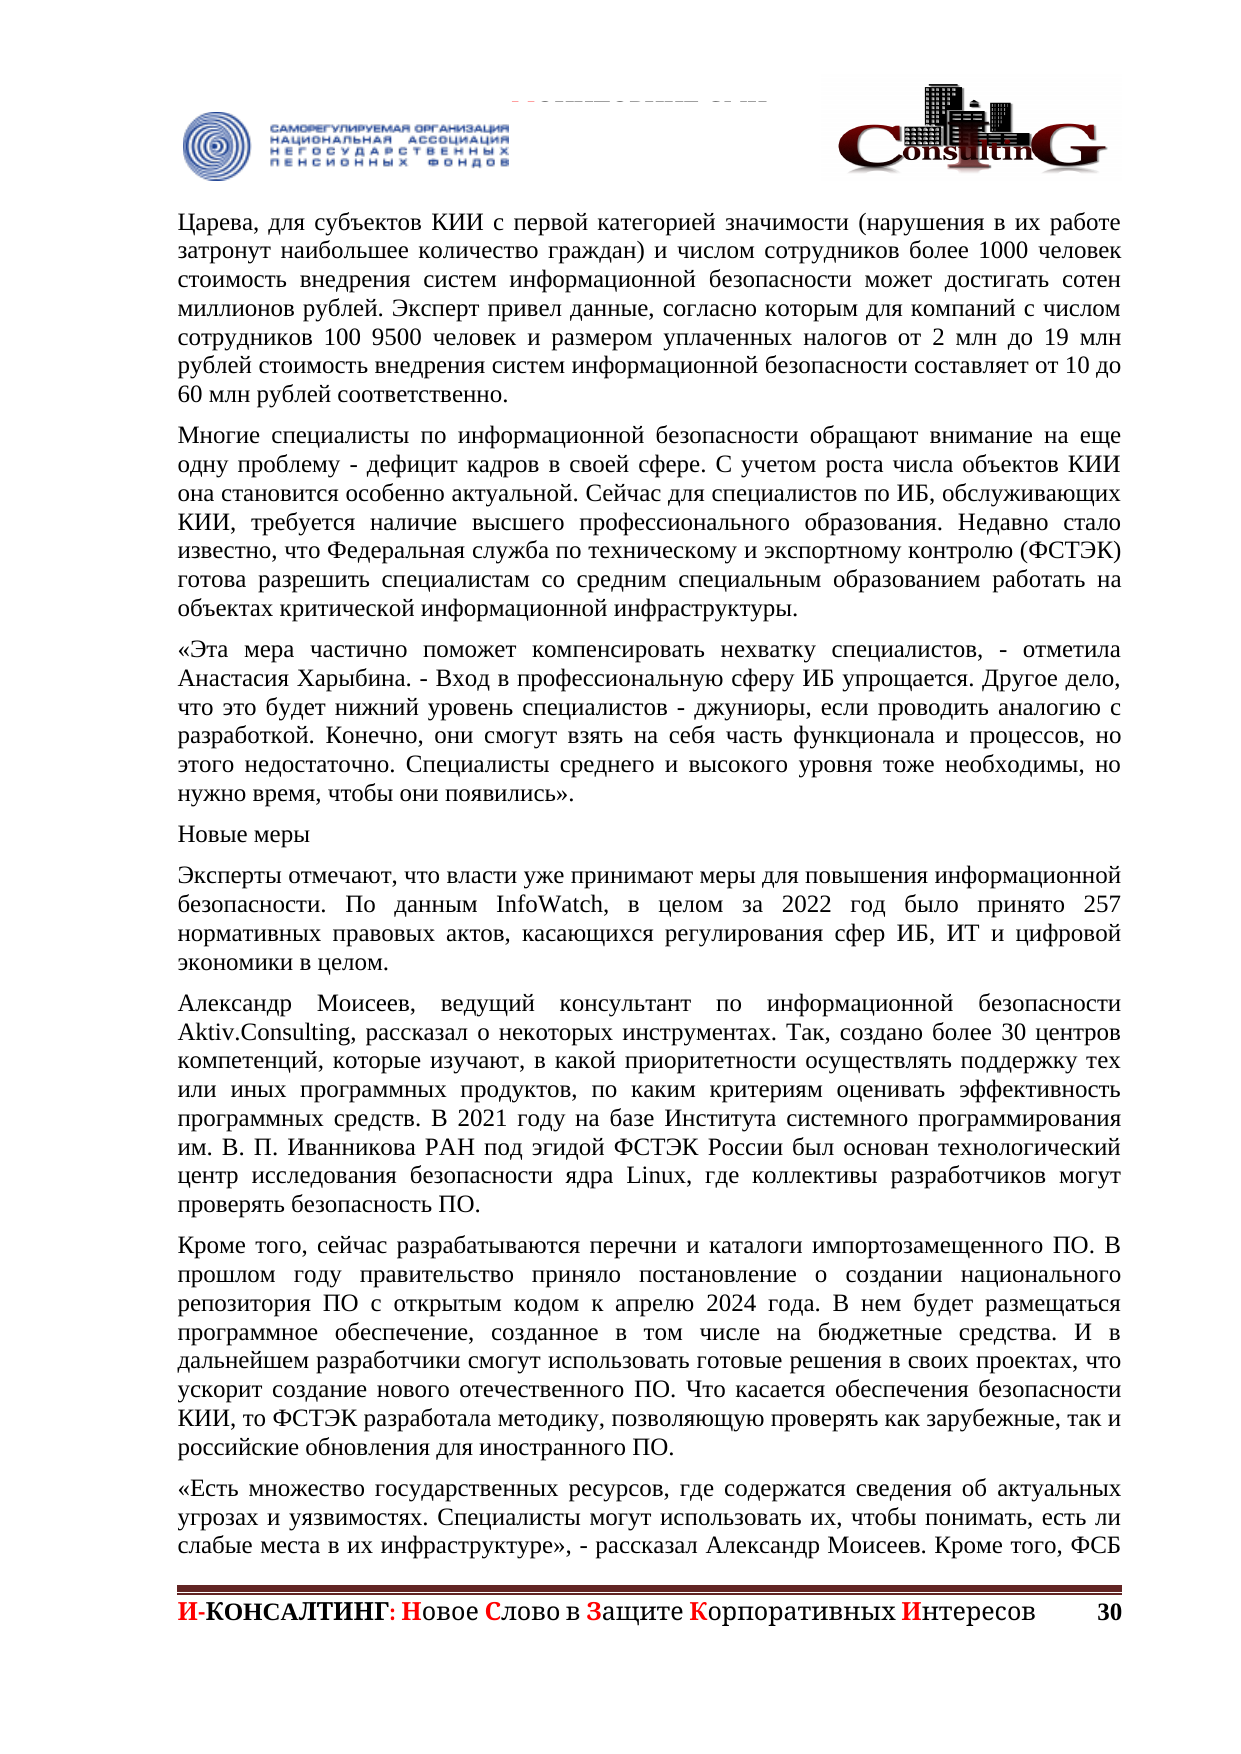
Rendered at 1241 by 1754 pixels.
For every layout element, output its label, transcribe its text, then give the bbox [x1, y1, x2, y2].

text Многие специалисты по информационной безопасности обращают внимание на еще одну проблему - дефицит кадров в своей сфере. С учетом роста числа объектов КИИ она становится особенно актуальной. Сейчас для специалистов по ИБ, обслуживающих КИИ, требуется наличие высшего профессионального образования. Недавно стало известно, что Федеральная служба по техническому и экспортному контролю (ФСТЭК) готова разрешить специалистам со средним специальным образованием работать на объектах критической информационной инфраструктуры. [177, 421, 1122, 622]
text «Эта мера частично поможет компенсировать нехватку специалистов, - отметила Анастасия Харыбина. - Вход в профессиональную сферу ИБ упрощается. Другое дело, что это будет нижний уровень специалистов - джуниоры, если проводить аналогию с разработкой. Конечно, они смогут взять на себя часть функционала и процессов, но этого недостаточно. Специалисты среднего и высокого уровня тоже необходимы, но нужно время, чтобы они появились». [177, 634, 1122, 807]
text Кроме того, сейчас разрабатываются перечни и каталоги импортозамещенного ПО. В прошлом году правительство приняло постановление о создании национального репозитория ПО с открытым кодом к апрелю 2024 года. В нем будет размещаться программное обеспечение, созданное в том числе на бюджетные средства. И в дальнейшем разработчики смогут использовать готовые решения в своих проектах, что ускорит создание нового отечественного ПО. Что касается обеспечения безопасности КИИ, то ФСТЭК разработала методику, позволяющую проверять как зарубежные, так и российские обновления для иностранного ПО. [177, 1231, 1122, 1461]
picture [183, 112, 509, 181]
text Александр Моисеев, ведущий консультант по информационной безопасности Aktiv.Consulting, рассказал о некоторых инструментах. Так, создано более 30 центров компетенций, которые изучают, в какой приоритетности осуществлять поддержку тех или иных программных продуктов, по каким критериям оценивать эффективность программных средств. В 2021 году на базе Института системного программирования им. В. П. Иванникова РАН под эгидой ФСТЭК России был основан технологический центр исследования безопасности ядра Linux, где коллективы разработчиков могут проверять безопасность ПО. [177, 988, 1122, 1218]
picture [821, 73, 1122, 181]
text Эксперты отмечают, что власти уже принимают меры для повышения информационной безопасности. По данным InfoWatch, в целом за 2022 год было принято 257 нормативных правовых актов, касающихся регулирования сфер ИБ, ИТ и цифровой экономики в целом. [177, 861, 1122, 976]
text Новые меры [177, 819, 1122, 848]
